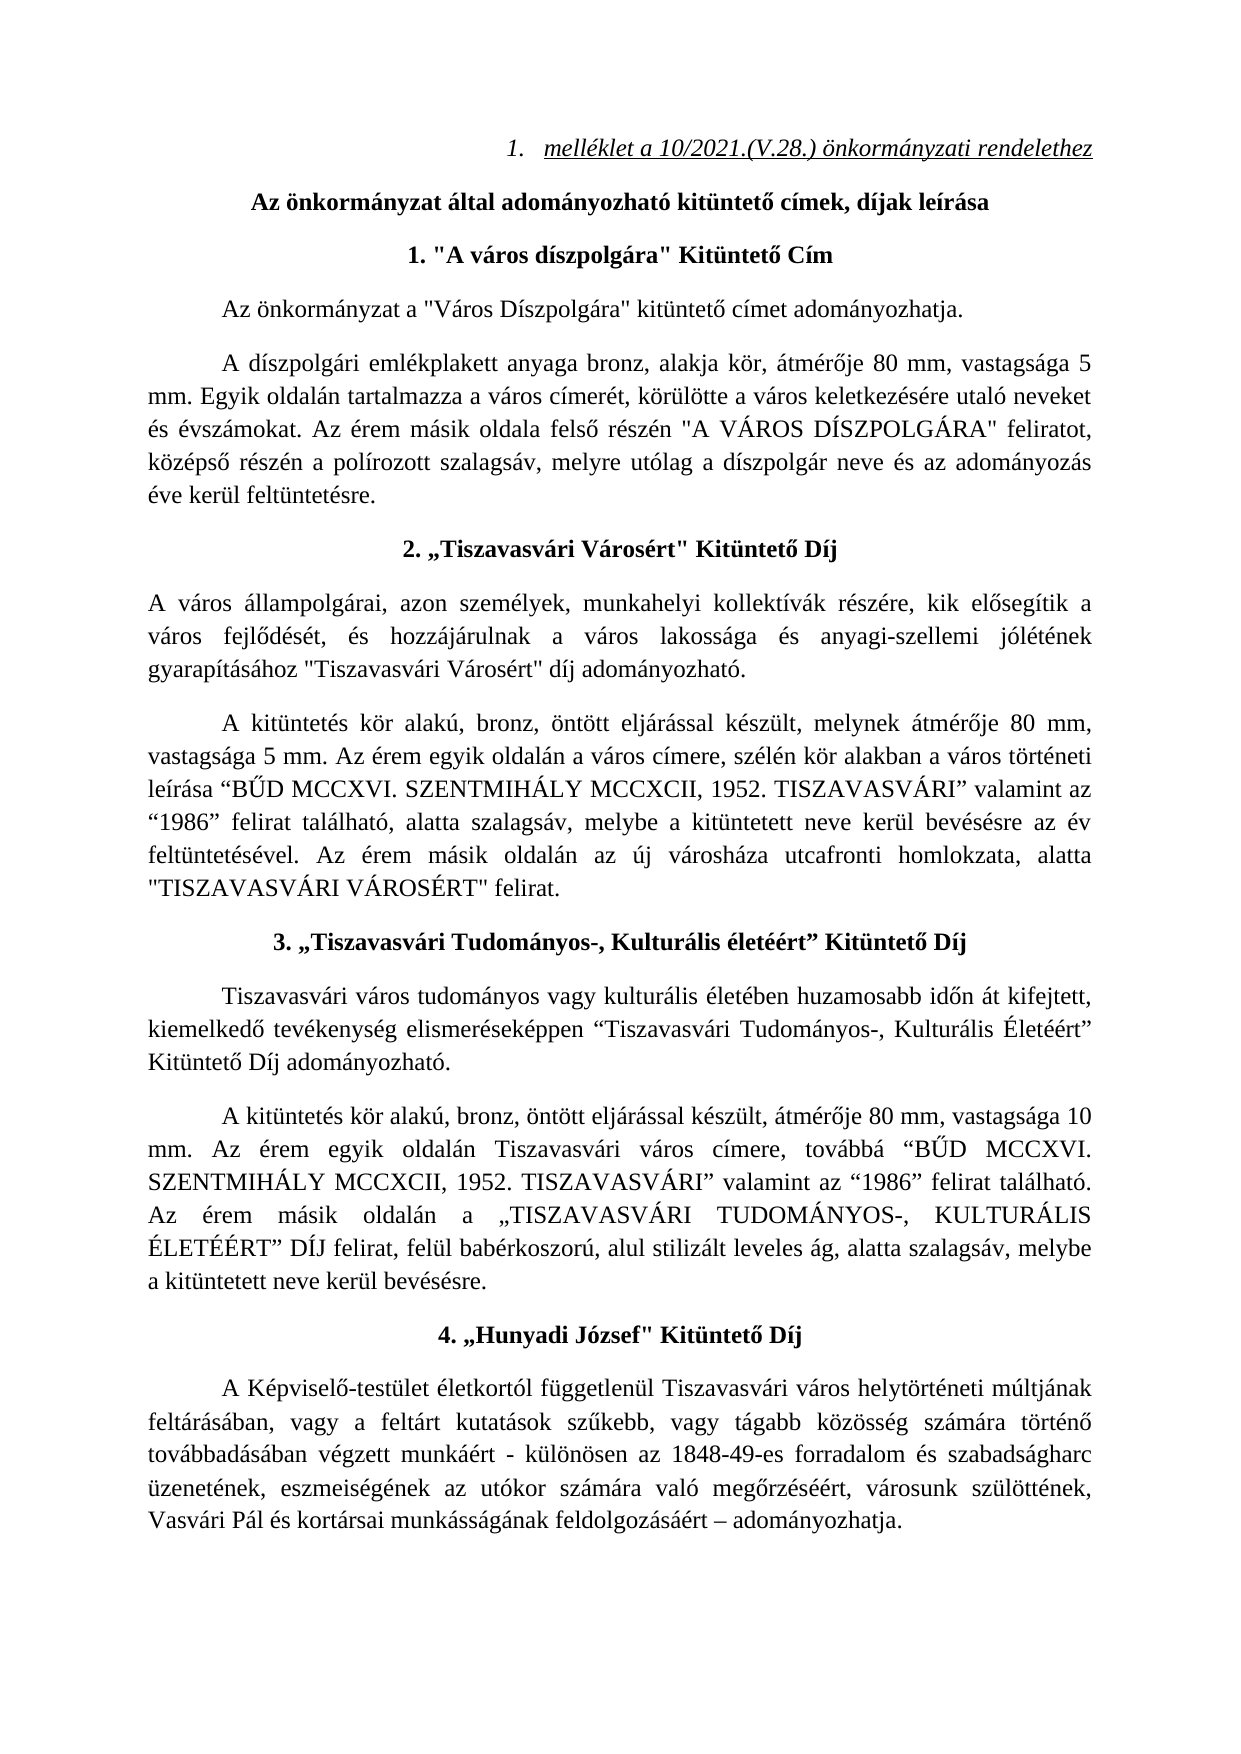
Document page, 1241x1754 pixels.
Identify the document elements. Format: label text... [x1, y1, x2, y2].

text 1. "A város díszpolgára" Kitüntető Cím [148, 241, 1093, 269]
list melléklet a 10/2021.(V.28.) önkormányzati rendelethez [185, 133, 1093, 162]
text Az önkormányzat a "Város Díszpolgára" kitüntető címet adományozhatja. [148, 294, 1093, 323]
text 4. „Hunyadi József" Kitüntető Díj [148, 1320, 1093, 1348]
text 2. „Tiszavasvári Városért" Kitüntető Díj [148, 534, 1093, 563]
text A kitüntetés kör alakú, bronz, öntött eljárással készült, melynek átmérője 80 mm, vastagsága 5 mm. Az érem egyik oldalán a város címere, szélén kör alakban a város történeti leírása “BŰD MCCXVI. SZENTMIHÁLY MCCXCII, 1952. TISZAVASVÁRI” valamint az “1986” felirat található, alatta szalagsáv, melybe a kitüntetett neve kerül bevésésre az év feltüntetésével. Az érem másik oldalán az új városháza utcafronti homlokzata, alatta "TISZAVASVÁRI VÁROSÉRT" felirat. [148, 708, 1093, 902]
text A díszpolgári emlékplakett anyaga bronz, alakja kör, átmérője 80 mm, vastagsága 5 mm. Egyik oldalán tartalmazza a város címerét, körülötte a város keletkezésére utaló neveket és évszámokat. Az érem másik oldala felső részén "A VÁROS DÍSZPOLGÁRA" feliratot, középső részén a polírozott szalagsáv, melyre utólag a díszpolgár neve és az adományozás éve kerül feltüntetésre. [148, 348, 1093, 509]
text A Képviselő-testület életkortól függetlenül Tiszavasvári város helytörténeti múltjának feltárásában, vagy a feltárt kutatások szűkebb, vagy tágabb közösség számára történő továbbadásában végzett munkáért - különösen az 1848-49-es forradalom és szabadságharc üzenetének, eszmeiségének az utókor számára való megőrzéséért, városunk szülöttének, Vasvári Pál és kortársai munkásságának feldolgozásáért – adományozhatja. [148, 1373, 1093, 1534]
text A kitüntetés kör alakú, bronz, öntött eljárással készült, átmérője 80 mm, vastagsága 10 mm. Az érem egyik oldalán Tiszavasvári város címere, továbbá “BŰD MCCXVI. SZENTMIHÁLY MCCXCII, 1952. TISZAVASVÁRI” valamint az “1986” felirat található. Az érem másik oldalán a „TISZAVASVÁRI TUDOMÁNYOS-, KULTURÁLIS ÉLETÉÉRT” DÍJ felirat, felül babérkoszorú, alul stilizált leveles ág, alatta szalagsáv, melybe a kitüntetett neve kerül bevésésre. [148, 1101, 1093, 1294]
text 3. „Tiszavasvári Tudományos-, Kulturális életéért” Kitüntető Díj [148, 927, 1093, 956]
text A város állampolgárai, azon személyek, munkahelyi kollektívák részére, kik elősegítik a város fejlődését, és hozzájárulnak a város lakossága és anyagi-szellemi jólétének gyarapításához "Tiszavasvári Városért" díj adományozható. [148, 588, 1093, 683]
text Tiszavasvári város tudományos vagy kulturális életében huzamosabb időn át kifejtett, kiemelkedő tevékenység elismeréseképpen “Tiszavasvári Tudományos-, Kulturális Életéért” Kitüntető Díj adományozható. [148, 981, 1093, 1076]
text Az önkormányzat által adományozható kitüntető címek, díjak leírása [148, 187, 1093, 216]
